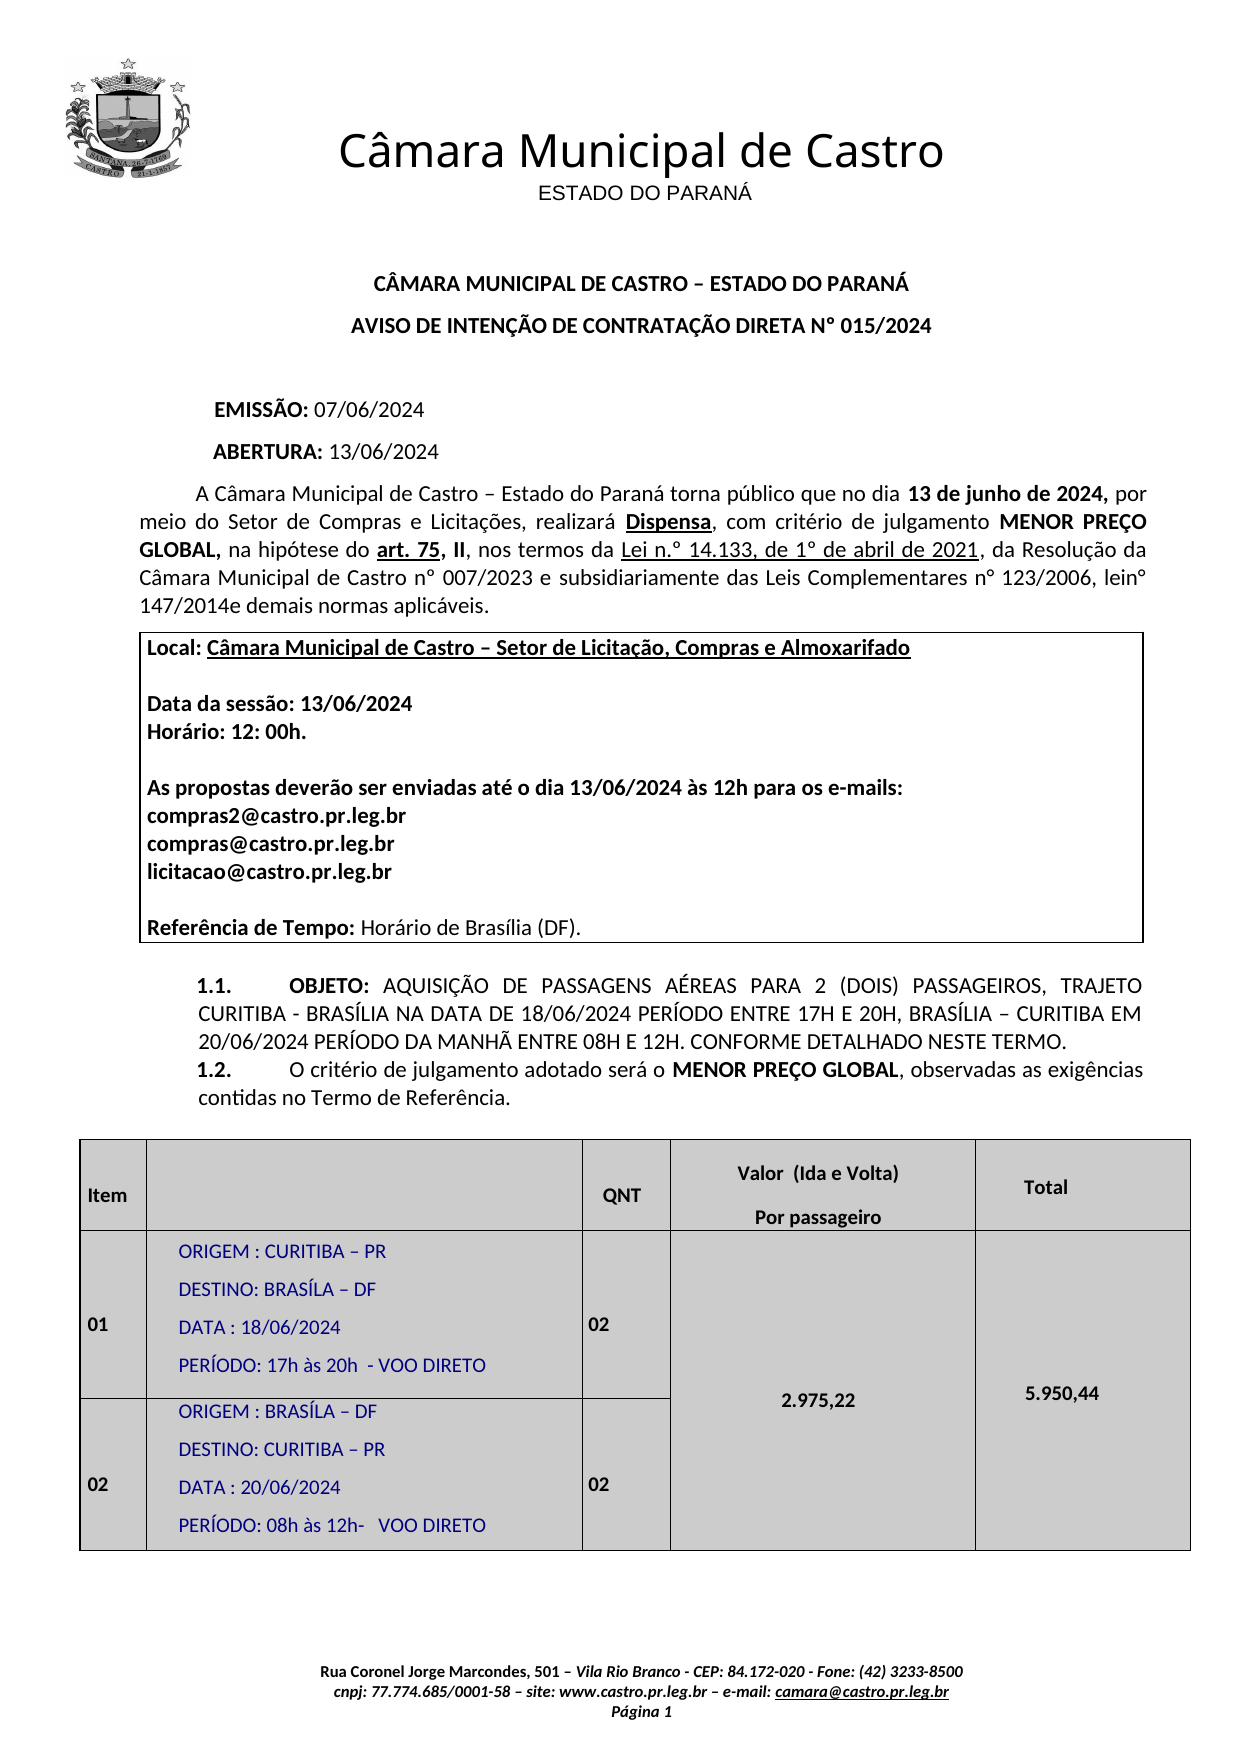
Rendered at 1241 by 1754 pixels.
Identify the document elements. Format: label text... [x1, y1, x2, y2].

table_cell 02 [583, 1399, 670, 1550]
text compras2@castro.pr.leg.br [141, 800, 1142, 828]
table_header Total [976, 1140, 1190, 1230]
text A Câmara Municipal de Castro – Estado do Paraná torna público que no dia 13 de junho de 2024, por meio do Setor de Compras e Licitações, realizará Dispensa, com critério de julgamento MENOR PREÇO GLOBAL, na hipótese do art. 75, II, nos termos da Lei n.º 14.133, de 1º de abril de 2021, da Resolução da Câmara Municipal de Castro nº 007/2023 e subsidiariamente das Leis Complementares n° 123/2006, lein° 147/2014e demais normas aplicáveis. [139, 479, 1147, 619]
text Local: Câmara Municipal de Castro – Setor de Licitação, Compras e Almoxarifado [141, 633, 1142, 661]
table_header Valor (Ida e Volta) Por passageiro [671, 1140, 975, 1230]
text licitacao@castro.pr.leg.br [141, 856, 1142, 885]
table_header Item [81, 1140, 146, 1230]
table_cell ORIGEM : BRASÍLA – DF DESTINO: CURITIBA – PR DATA : 20/06/2024 PERÍODO: 08h às 12h- VOO DIRETO [147, 1399, 582, 1550]
table_cell 02 [81, 1399, 146, 1550]
table_header Descrição [147, 1140, 582, 1230]
picture [65, 58, 191, 178]
text As propostas deverão ser enviadas até o dia 13/06/2024 às 12h para os e-mails: [141, 772, 1142, 800]
text ABERTURA: 13/06/2024 [139, 437, 1144, 465]
text CÂMARA MUNICIPAL DE CASTRO – ESTADO DO PARANÁ [139, 269, 1144, 297]
text Horário: 12: 00h. [141, 716, 1142, 745]
table_cell 01 [81, 1231, 146, 1398]
table_header QNT [583, 1140, 670, 1230]
table_cell 2.975,22 [671, 1231, 975, 1550]
table_cell 02 [583, 1231, 670, 1398]
text AVISO DE INTENÇÃO DE CONTRATAÇÃO DIRETA Nº 015/2024 [139, 311, 1144, 339]
table_cell ORIGEM : CURITIBA – PR DESTINO: BRASÍLA – DF DATA : 18/06/2024 PERÍODO: 17h às 20h - VOO DIRETO [147, 1231, 582, 1398]
text EMISSÃO: 07/06/2024 [139, 395, 1144, 423]
text Data da sessão: 13/06/2024 [141, 688, 1142, 716]
list OBJETO: AQUISIÇÃO DE PASSAGENS AÉREAS PARA 2 (DOIS) PASSAGEIROS, TRAJETO CURITIBA - BRASÍLIA NA DATA DE 18/06/2024 PERÍODO ENTRE 17H E 20H, BRASÍLIA – CURITIBA EM 20/06/2024 PERÍODO DA MANHÃ ENTRE 08H E 12H. CONFORME DETALHADO NESTE TERMO. [196, 971, 1144, 1055]
text compras@castro.pr.leg.br [141, 828, 1142, 856]
text Referência de Tempo: Horário de Brasília (DF). [141, 912, 1142, 942]
list O critério de julgamento adotado será o MENOR PREÇO GLOBAL, observadas as exigências contidas no Termo de Referência. [196, 1055, 1144, 1111]
table_cell 5.950,44 [976, 1231, 1190, 1550]
